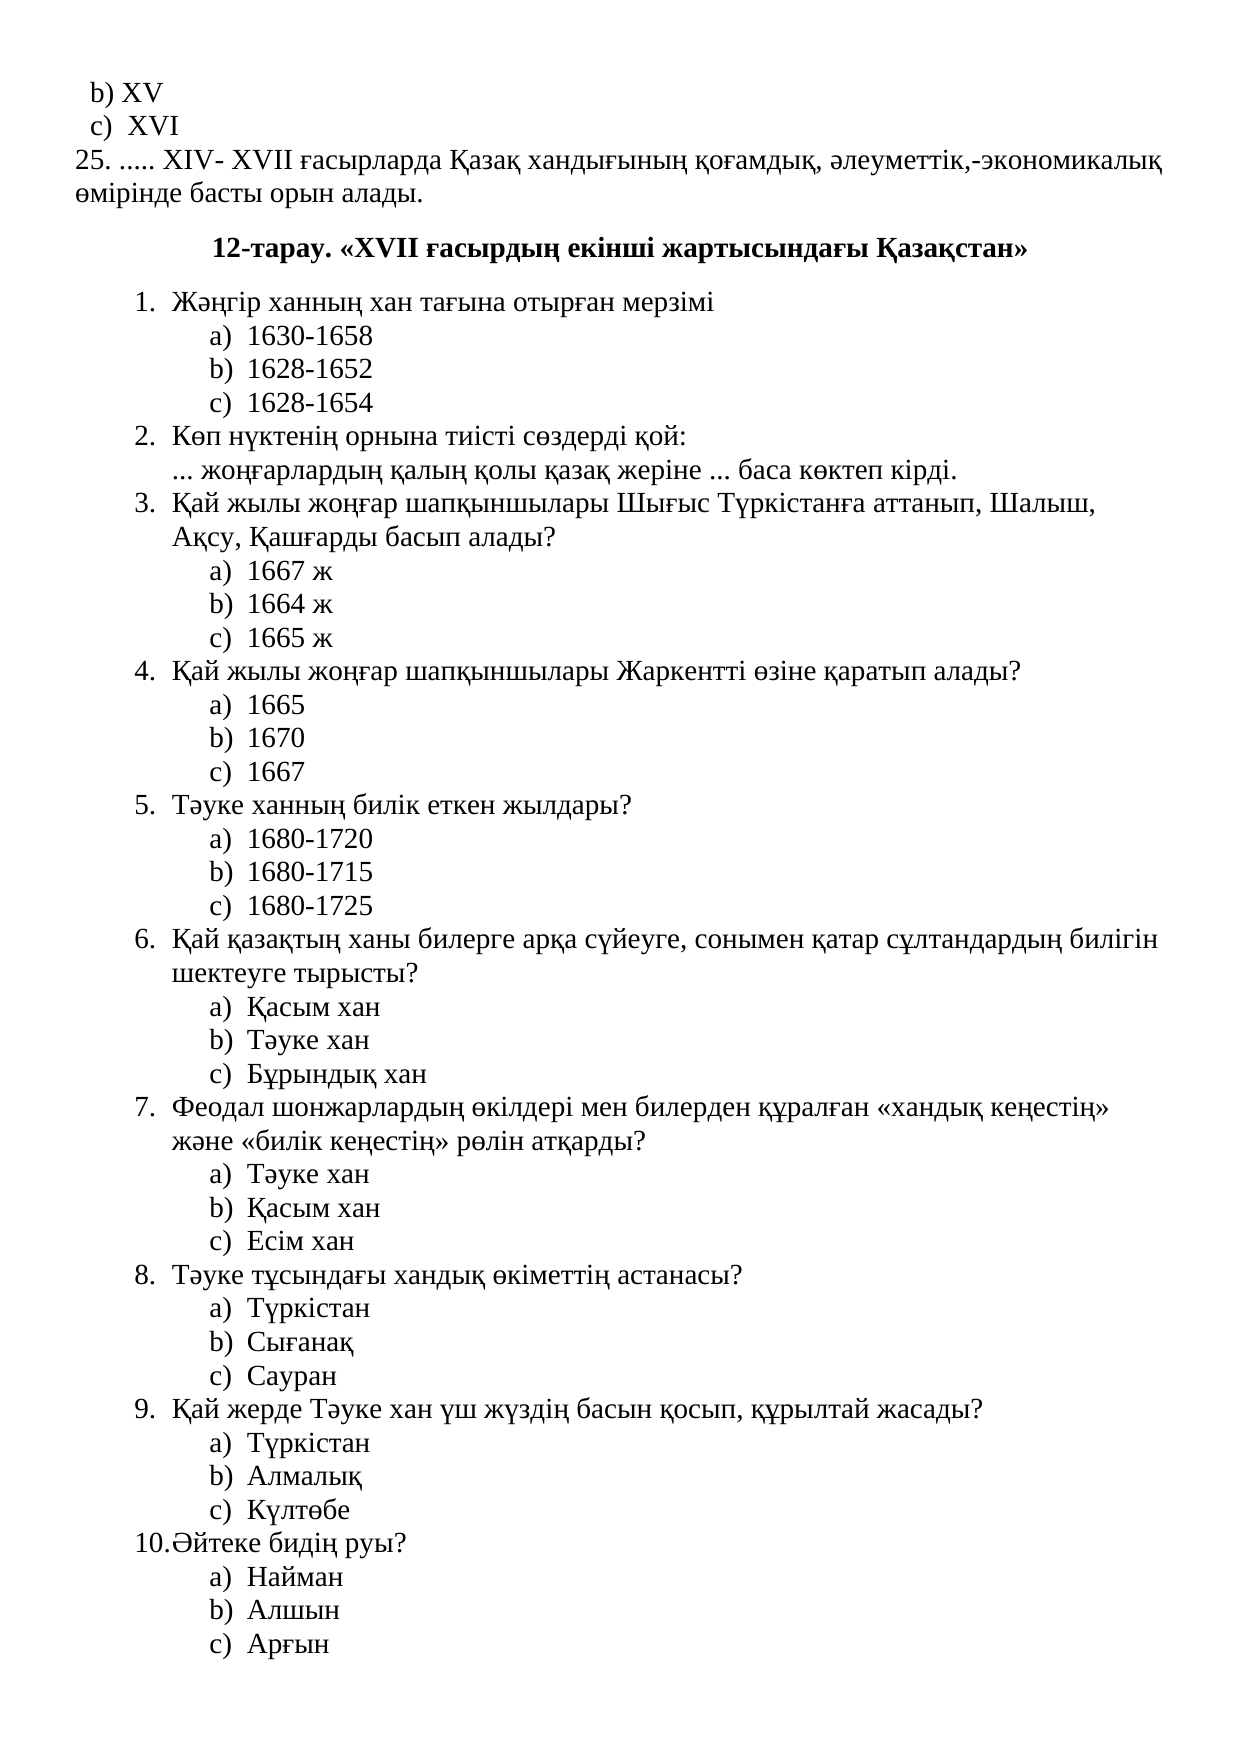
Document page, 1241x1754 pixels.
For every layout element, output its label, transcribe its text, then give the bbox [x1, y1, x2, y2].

text с) XVI [90, 108, 1165, 142]
list Әйтеке бидің руы? [134, 1525, 1165, 1559]
list Арғын [209, 1626, 1165, 1659]
list Сауран [209, 1358, 1165, 1391]
list 1680-1720 [209, 821, 1165, 854]
list Тәуке ханның билік еткен жылдары? [134, 787, 1165, 821]
list Найман [209, 1559, 1165, 1592]
list Күлтөбе [209, 1492, 1165, 1525]
list Алшын [209, 1592, 1165, 1626]
list 1665 [209, 687, 1165, 720]
list Сығанақ [209, 1324, 1165, 1358]
list Көп нүктенің орнына тиісті сөздерді қой: [134, 418, 1165, 452]
list 1680-1715 [209, 854, 1165, 888]
text b) XV [90, 75, 1165, 108]
list ... жоңғарлардың қалың қолы қазақ жеріне ... баса көктеп кірді. [172, 452, 1165, 486]
list Қасым хан [209, 1190, 1165, 1223]
list Бұрындық хан [209, 1056, 1165, 1089]
list Түркістан [209, 1291, 1165, 1324]
list Тәуке хан [209, 1156, 1165, 1190]
list Жәңгір ханның хан тағына отырған мерзімі [134, 284, 1165, 318]
list 1667 [209, 754, 1165, 787]
list Қай жылы жоңғар шапқыншылары Жаркентті өзіне қаратып алады? [134, 653, 1165, 687]
list Қай жерде Тәуке хан үш жүздің басын қосып, құрылтай жасады? [134, 1391, 1165, 1425]
list Қасым хан [209, 989, 1165, 1022]
list Тәуке тұсындағы хандық өкіметтің астанасы? [134, 1257, 1165, 1291]
text 12-тарау. «XVII ғасырдың екінші жартысындағы Қазақстан» [75, 230, 1165, 263]
list 1664 ж [209, 586, 1165, 620]
list 1680-1725 [209, 888, 1165, 922]
list 1670 [209, 720, 1165, 754]
list Есім хан [209, 1223, 1165, 1257]
list Қай қазақтың ханы билерге арқа сүйеуге, сонымен қатар сұлтандардың билігін шектеуге тырысты? [134, 922, 1165, 989]
list 1628-1654 [209, 385, 1165, 418]
list 1628-1652 [209, 351, 1165, 385]
list Түркістан [209, 1425, 1165, 1458]
list 1630-1658 [209, 318, 1165, 351]
list Алмалық [209, 1458, 1165, 1492]
list Феодал шонжарлардың өкілдері мен билерден құралған «хандық кеңестің» және «билік кеңестің» рөлін атқарды? [134, 1089, 1165, 1156]
list Қай жылы жоңғар шапқыншылары Шығыс Түркістанға аттанып, Шалыш, Ақсу, Қашғарды басып алады? [134, 486, 1165, 553]
list Тәуке хан [209, 1022, 1165, 1056]
text 25. ..... XIV- XVII ғасырларда Қазақ хандығының қоғамдық, әлеуметтік,-экономикалық өмірінде басты орын алады. [75, 142, 1165, 209]
list 1667 ж [209, 553, 1165, 586]
list 1665 ж [209, 620, 1165, 653]
